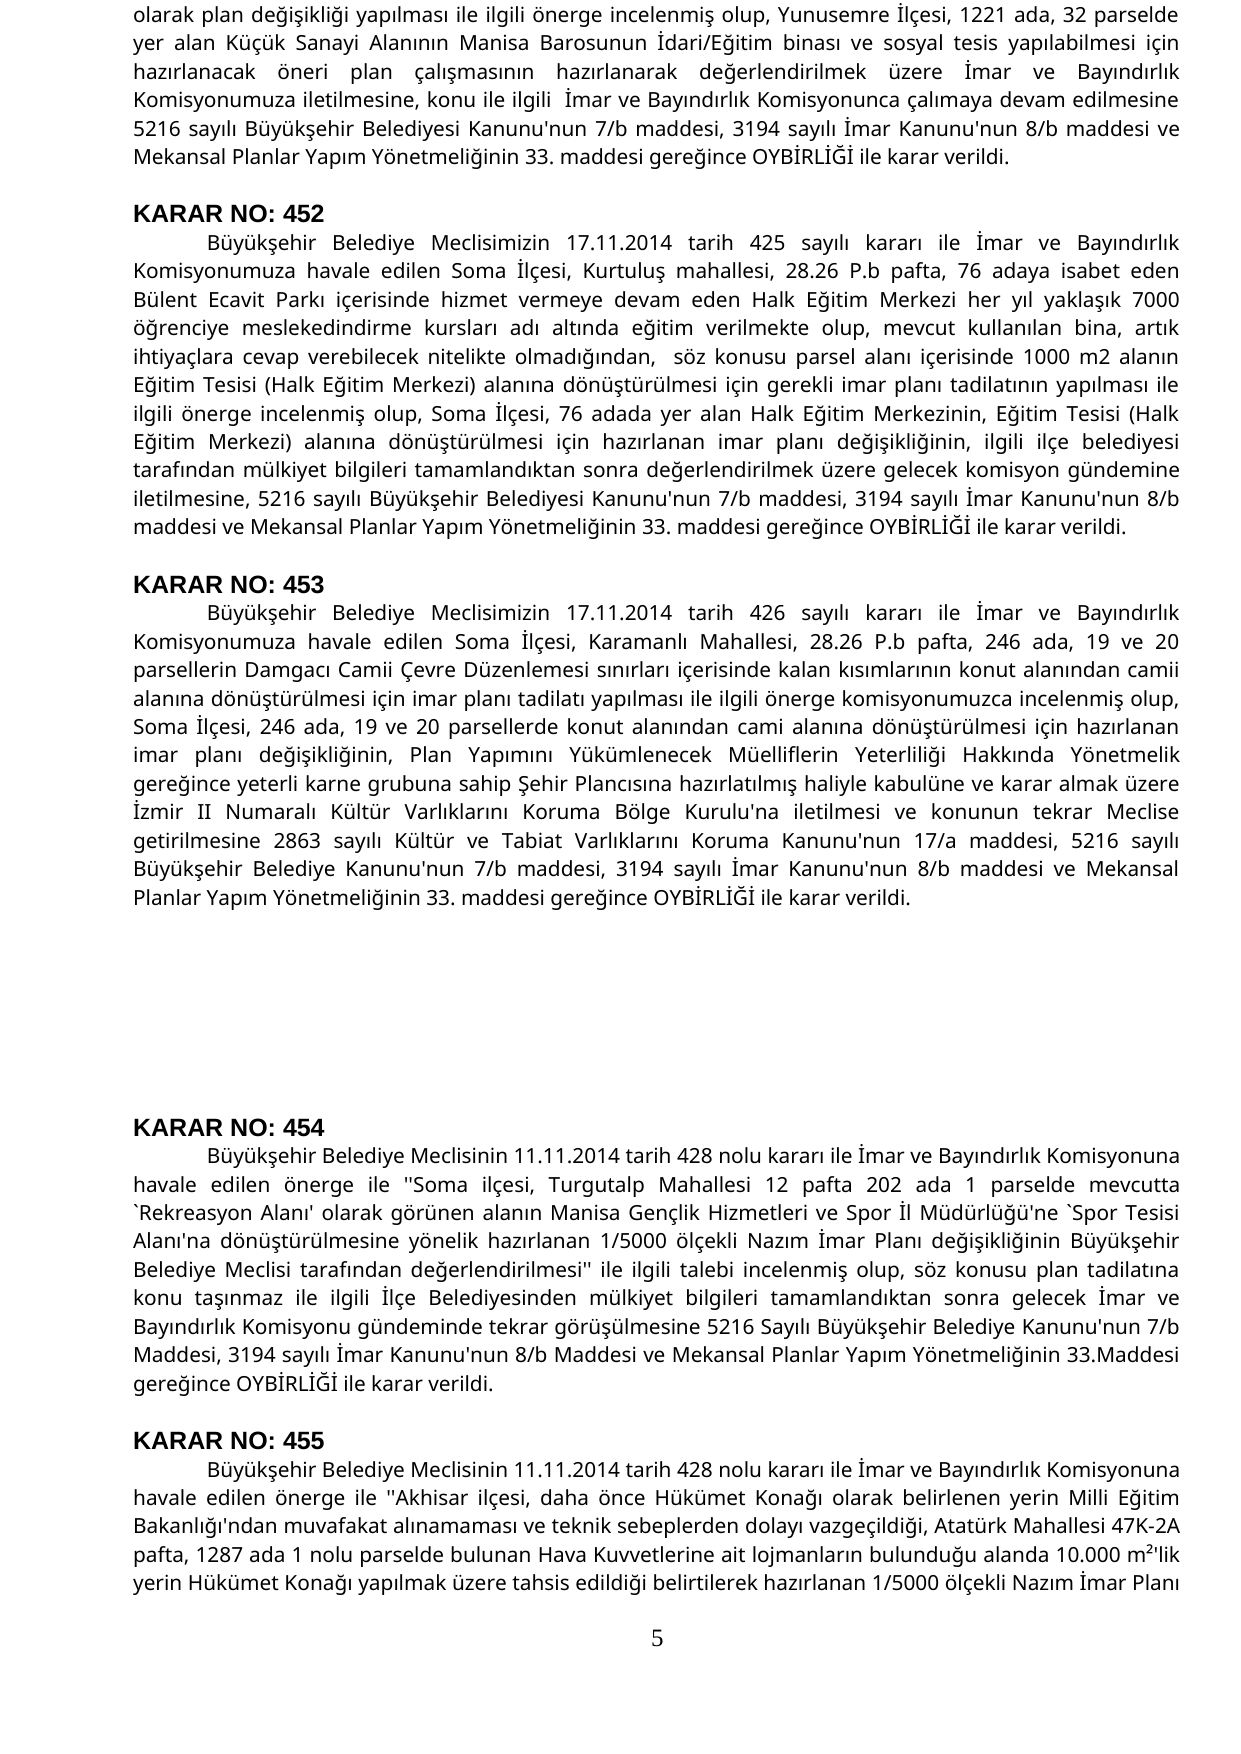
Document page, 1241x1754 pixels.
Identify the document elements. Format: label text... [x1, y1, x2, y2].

text KARAR NO: 454 [133, 1112, 1181, 1141]
text Büyükşehir Belediye Meclisimizin 17.11.2014 tarih 425 sayılı kararı ile İmar ve Bayındırlık Komisyonumuza havale edilen Soma İlçesi, Kurtuluş mahallesi, 28.26 P.b pafta, 76 adaya isabet eden Bülent Ecavit Parkı içerisinde hizmet vermeye devam eden Halk Eğitim Merkezi her yıl yaklaşık 7000 öğrenciye meslekedindirme kursları adı altında eğitim verilmekte olup, mevcut kullanılan bina, artık ihtiyaçlara cevap verebilecek nitelikte olmadığından, söz konusu parsel alanı içerisinde 1000 m2 alanın Eğitim Tesisi (Halk Eğitim Merkezi) alanına dönüştürülmesi için gerekli imar planı tadilatının yapılması ile ilgili önerge incelenmiş olup, Soma İlçesi, 76 adada yer alan Halk Eğitim Merkezinin, Eğitim Tesisi (Halk Eğitim Merkezi) alanına dönüştürülmesi için hazırlanan imar planı değişikliğinin, ilgili ilçe belediyesi tarafından mülkiyet bilgileri tamamlandıktan sonra değerlendirilmek üzere gelecek komisyon gündemine iletilmesine, 5216 sayılı Büyükşehir Belediyesi Kanunu'nun 7/b maddesi, 3194 sayılı İmar Kanunu'nun 8/b maddesi ve Mekansal Planlar Yapım Yönetmeliğinin 33. maddesi gereğince OYBİRLİĞİ ile karar verildi. [133, 228, 1181, 541]
text Büyükşehir Belediye Meclisinin 11.11.2014 tarih 428 nolu kararı ile İmar ve Bayındırlık Komisyonuna havale edilen önerge ile ''Soma ilçesi, Turgutalp Mahallesi 12 pafta 202 ada 1 parselde mevcutta `Rekreasyon Alanı' olarak görünen alanın Manisa Gençlik Hizmetleri ve Spor İl Müdürlüğü'ne `Spor Tesisi Alanı'na dönüştürülmesine yönelik hazırlanan 1/5000 ölçekli Nazım İmar Planı değişikliğinin Büyükşehir Belediye Meclisi tarafından değerlendirilmesi'' ile ilgili talebi incelenmiş olup, söz konusu plan tadilatına konu taşınmaz ile ilgili İlçe Belediyesinden mülkiyet bilgileri tamamlandıktan sonra gelecek İmar ve Bayındırlık Komisyonu gündeminde tekrar görüşülmesine 5216 Sayılı Büyükşehir Belediye Kanunu'nun 7/b Maddesi, 3194 sayılı İmar Kanunu'nun 8/b Maddesi ve Mekansal Planlar Yapım Yönetmeliğinin 33.Maddesi gereğince OYBİRLİĞİ ile karar verildi. [133, 1141, 1181, 1397]
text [133, 0, 1181, 171]
text KARAR NO: 455 [133, 1426, 1181, 1455]
text KARAR NO: 453 [133, 570, 1181, 598]
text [133, 1455, 1181, 1597]
text Büyükşehir Belediye Meclisimizin 17.11.2014 tarih 426 sayılı kararı ile İmar ve Bayındırlık Komisyonumuza havale edilen Soma İlçesi, Karamanlı Mahallesi, 28.26 P.b pafta, 246 ada, 19 ve 20 parsellerin Damgacı Camii Çevre Düzenlemesi sınırları içerisinde kalan kısımlarının konut alanından camii alanına dönüştürülmesi için imar planı tadilatı yapılması ile ilgili önerge komisyonumuzca incelenmiş olup, Soma İlçesi, 246 ada, 19 ve 20 parsellerde konut alanından cami alanına dönüştürülmesi için hazırlanan imar planı değişikliğinin, Plan Yapımını Yükümlenecek Müelliflerin Yeterliliği Hakkında Yönetmelik gereğince yeterli karne grubuna sahip Şehir Plancısına hazırlatılmış haliyle kabulüne ve karar almak üzere İzmir II Numaralı Kültür Varlıklarını Koruma Bölge Kurulu'na iletilmesi ve konunun tekrar Meclise getirilmesine 2863 sayılı Kültür ve Tabiat Varlıklarını Koruma Kanunu'nun 17/a maddesi, 5216 sayılı Büyükşehir Belediye Kanunu'nun 7/b maddesi, 3194 sayılı İmar Kanunu'nun 8/b maddesi ve Mekansal Planlar Yapım Yönetmeliğinin 33. maddesi gereğince OYBİRLİĞİ ile karar verildi. [133, 598, 1181, 911]
text KARAR NO: 452 [133, 199, 1181, 228]
